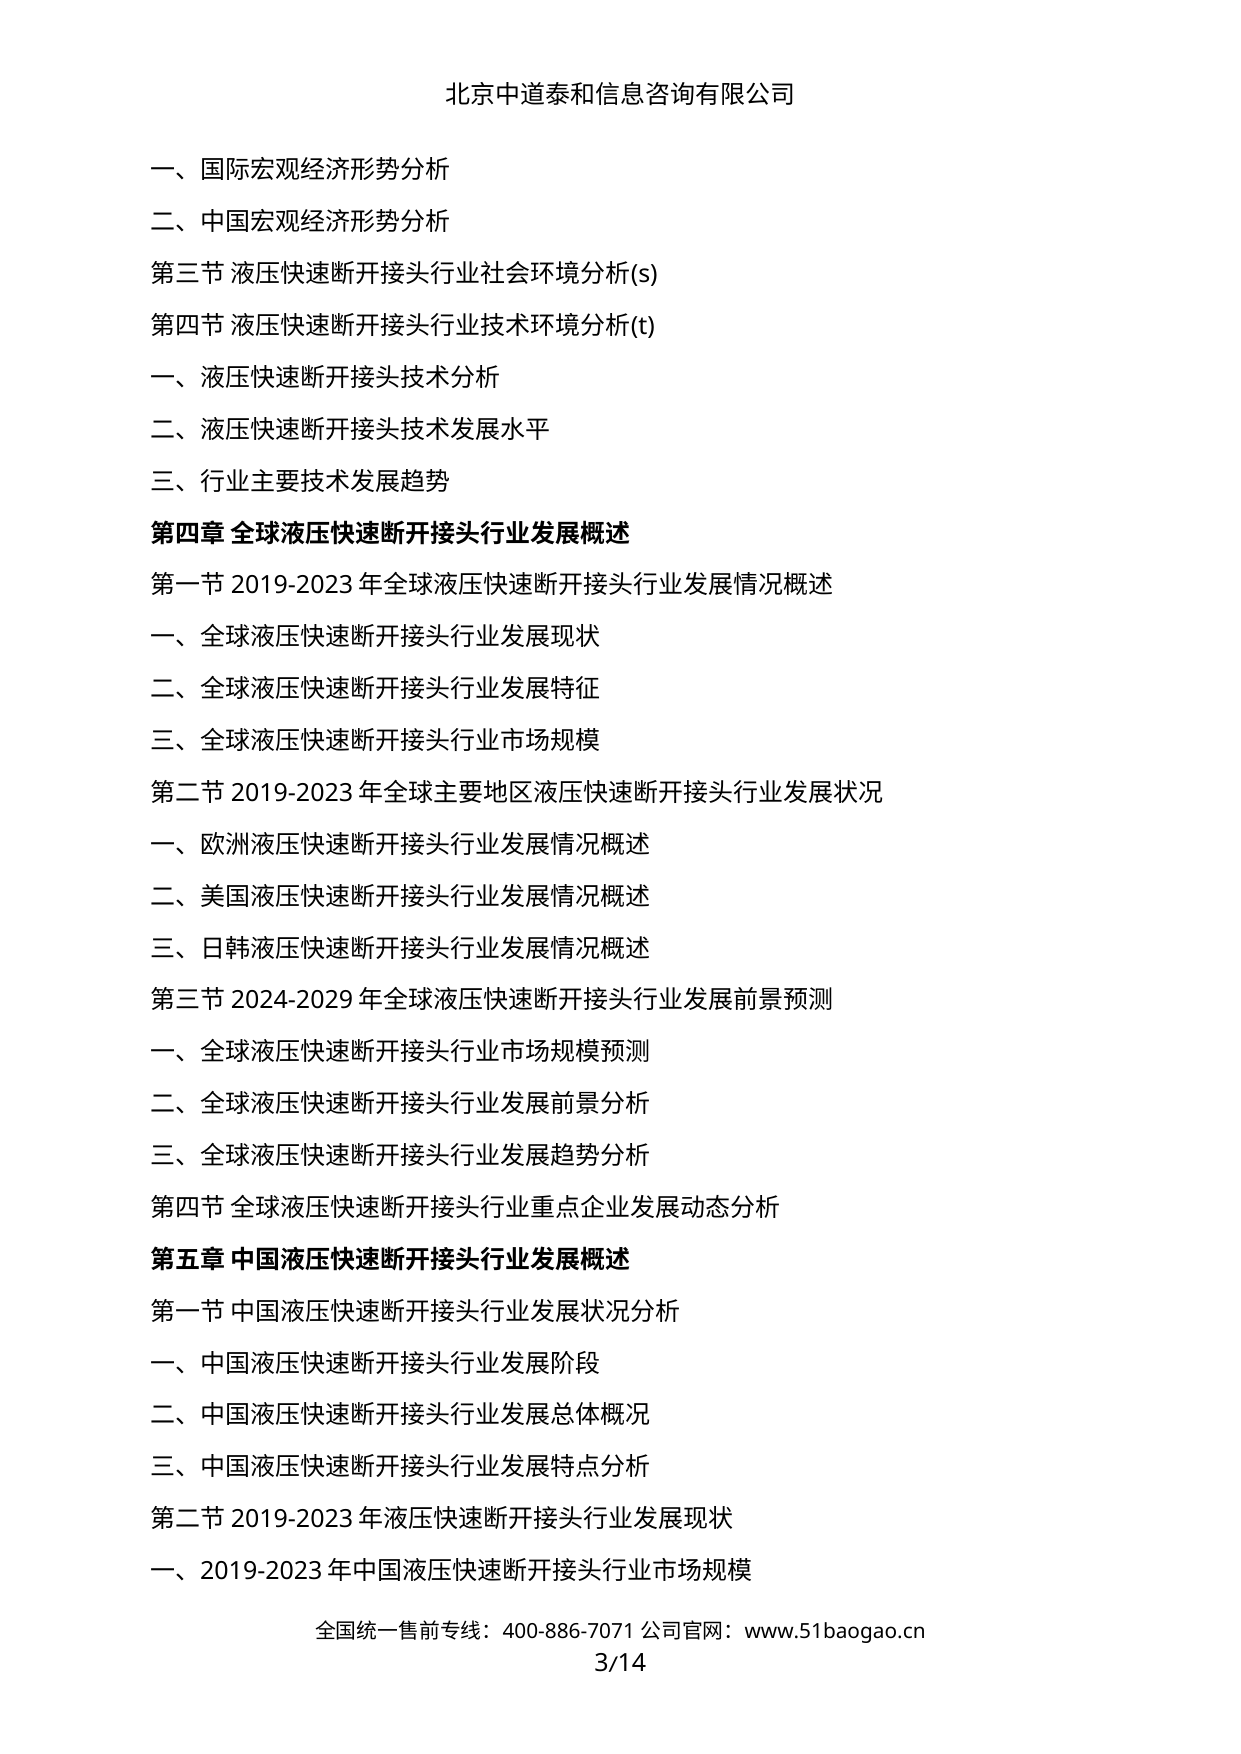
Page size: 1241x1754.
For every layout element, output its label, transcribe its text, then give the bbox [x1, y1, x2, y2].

text 三、行业主要技术发展趋势 [150, 461, 1090, 497]
text 二、美国液压快速断开接头行业发展情况概述 [150, 876, 1090, 912]
text 第四节 液压快速断开接头行业技术环境分析(t) [150, 306, 1090, 342]
text 三、全球液压快速断开接头行业发展趋势分析 [150, 1136, 1090, 1172]
text 一、液压快速断开接头技术分析 [150, 357, 1090, 394]
text 第一节 2019-2023年全球液压快速断开接头行业发展情况概述 [150, 565, 1090, 601]
text 第三节 液压快速断开接头行业社会环境分析(s) [150, 254, 1090, 290]
text 第一节 中国液压快速断开接头行业发展状况分析 [150, 1291, 1090, 1327]
text 第四节 全球液压快速断开接头行业重点企业发展动态分析 [150, 1187, 1090, 1224]
text 一、2019-2023年中国液压快速断开接头行业市场规模 [150, 1551, 1090, 1587]
text 二、全球液压快速断开接头行业发展前景分析 [150, 1084, 1090, 1120]
text 第四章 全球液压快速断开接头行业发展概述 [150, 513, 1090, 549]
text 第五章 中国液压快速断开接头行业发展概述 [150, 1239, 1090, 1276]
text 一、全球液压快速断开接头行业发展现状 [150, 617, 1090, 653]
text 第三节 2024-2029年全球液压快速断开接头行业发展前景预测 [150, 980, 1090, 1016]
text 二、中国液压快速断开接头行业发展总体概况 [150, 1395, 1090, 1431]
text 第二节 2019-2023年液压快速断开接头行业发展现状 [150, 1499, 1090, 1535]
text 二、液压快速断开接头技术发展水平 [150, 409, 1090, 446]
text 一、国际宏观经济形势分析 [150, 150, 1090, 186]
text 一、中国液压快速断开接头行业发展阶段 [150, 1343, 1090, 1379]
text 三、日韩液压快速断开接头行业发展情况概述 [150, 928, 1090, 964]
text 第二节 2019-2023年全球主要地区液压快速断开接头行业发展状况 [150, 772, 1090, 809]
text 二、中国宏观经济形势分析 [150, 202, 1090, 238]
text 一、全球液压快速断开接头行业市场规模预测 [150, 1032, 1090, 1068]
text 三、中国液压快速断开接头行业发展特点分析 [150, 1447, 1090, 1483]
text 二、全球液压快速断开接头行业发展特征 [150, 669, 1090, 705]
text 一、欧洲液压快速断开接头行业发展情况概述 [150, 824, 1090, 861]
text 三、全球液压快速断开接头行业市场规模 [150, 721, 1090, 757]
